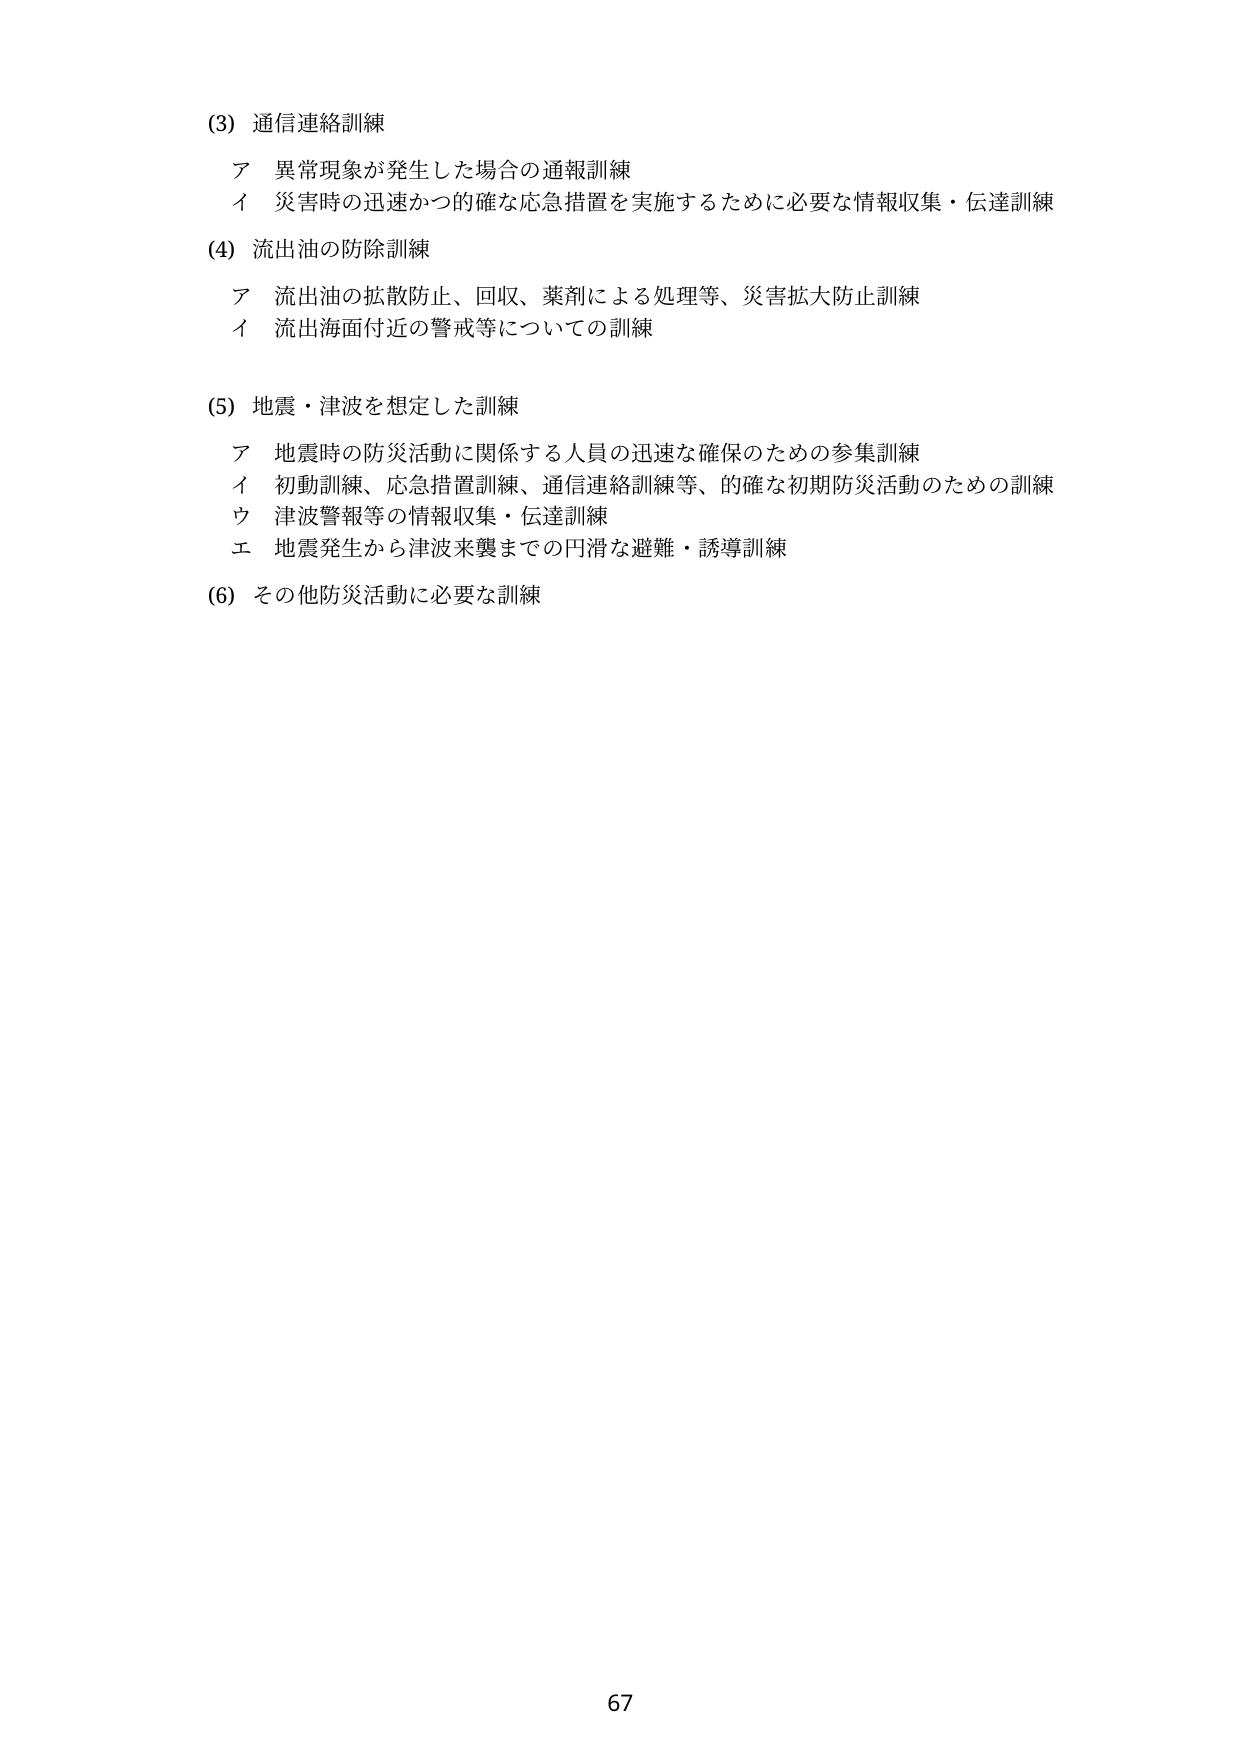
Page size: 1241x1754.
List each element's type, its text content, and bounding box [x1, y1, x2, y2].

text ア 地震時の防災活動に関係する人員の迅速な確保のための参集訓練 [118, 437, 1122, 468]
text エ 地震発生から津波来襲までの円滑な避難・誘導訓練 [118, 531, 1122, 562]
text イ 災害時の迅速かつ的確な応急措置を実施するために必要な情報収集・伝達訓練 [118, 185, 1122, 216]
text イ 流出海面付近の警戒等についての訓練 [118, 311, 1122, 342]
list 地震・津波を想定した訓練 [207, 374, 1122, 437]
list 流出油の防除訓練 [207, 216, 1122, 279]
text ア 異常現象が発生した場合の通報訓練 [118, 153, 1122, 185]
list その他防災活動に必要な訓練 [207, 562, 1122, 625]
text ウ 津波警報等の情報収集・伝達訓練 [118, 499, 1122, 531]
text ア 流出油の拡散防止、回収、薬剤による処理等、災害拡大防止訓練 [118, 279, 1122, 311]
text イ 初動訓練、応急措置訓練、通信連絡訓練等、的確な初期防災活動のための訓練 [118, 468, 1122, 499]
list 通信連絡訓練 [207, 91, 1122, 153]
